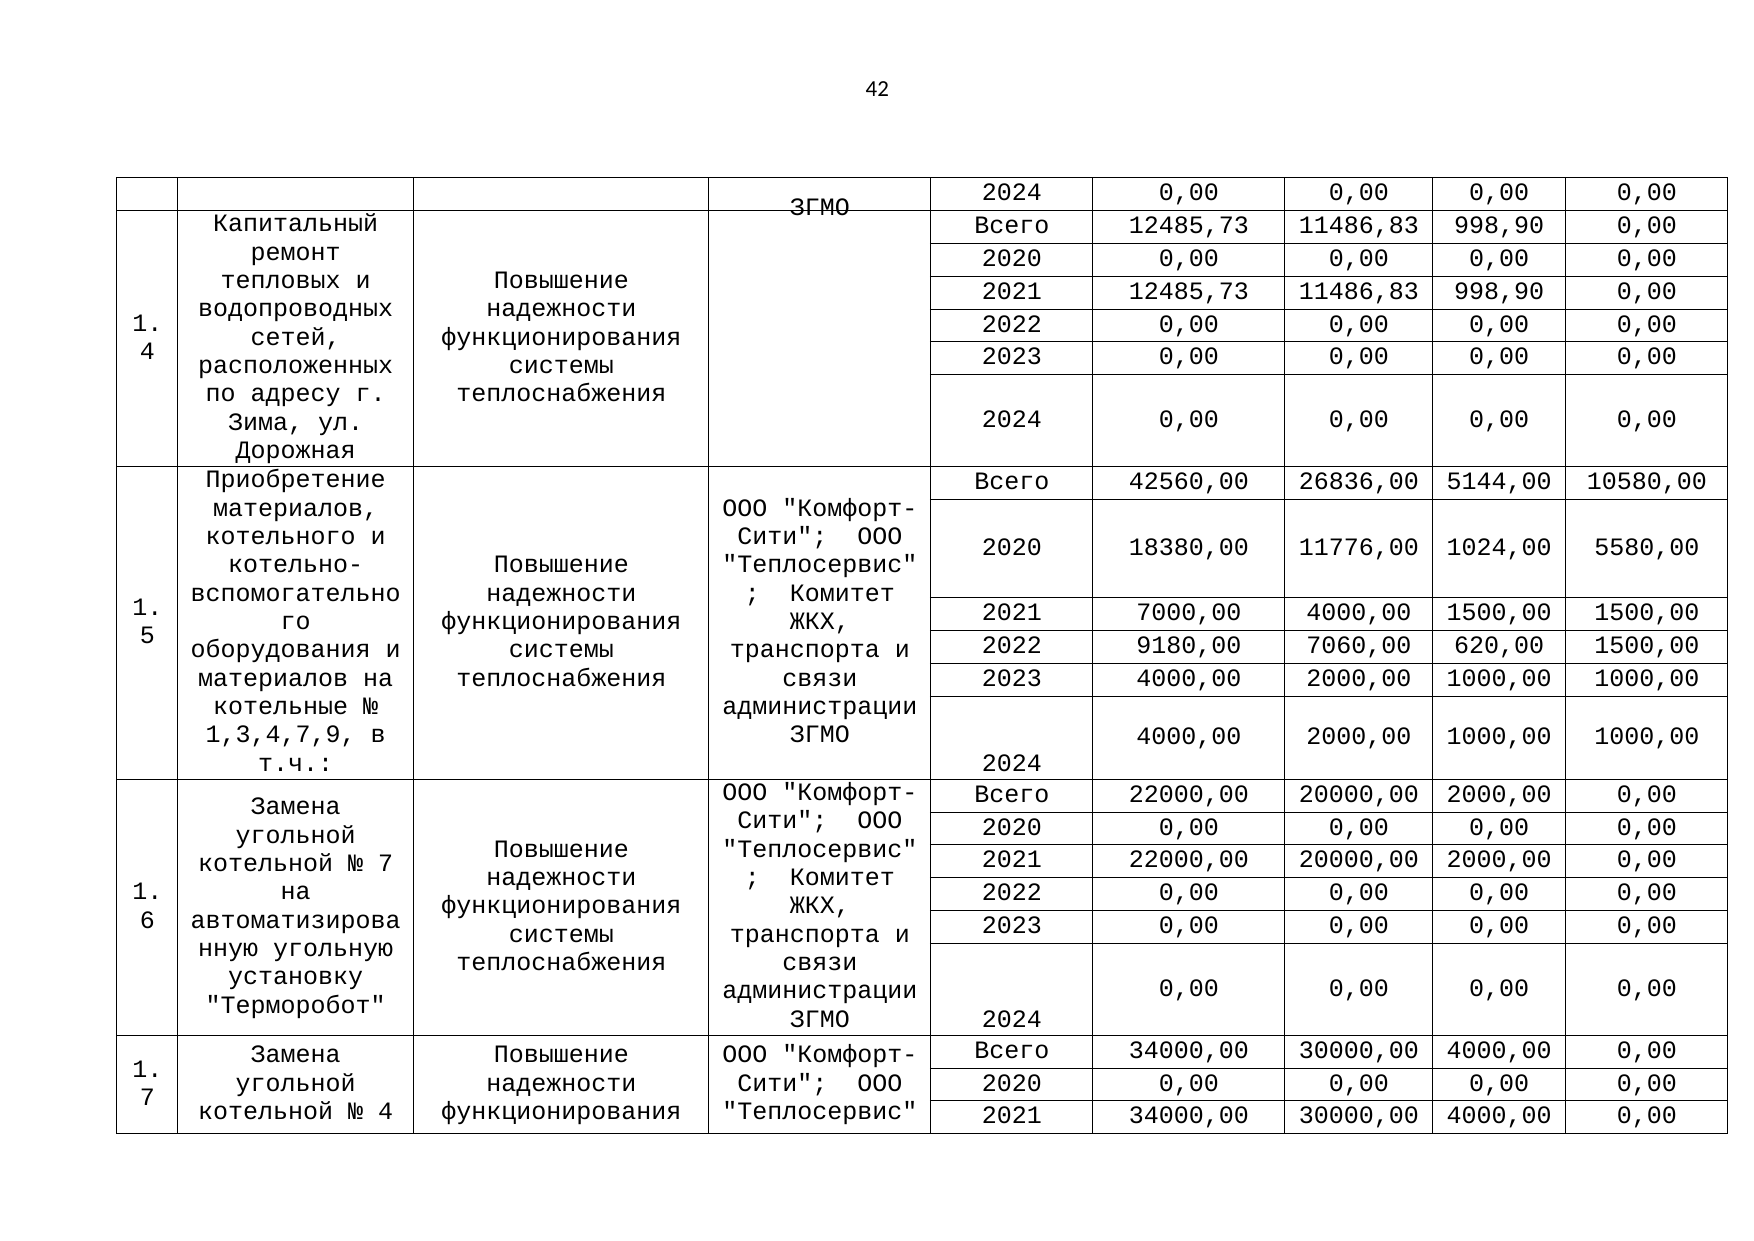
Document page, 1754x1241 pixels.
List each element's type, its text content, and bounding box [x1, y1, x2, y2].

table_cell 42560,00 [1093, 467, 1284, 499]
table_cell 0,00 [1566, 1101, 1727, 1133]
table_cell 0,00 [1433, 911, 1565, 943]
table_cell 1.5 [117, 467, 177, 779]
table_cell 0,00 [1566, 813, 1727, 844]
table_cell 0,00 [1285, 1069, 1432, 1100]
table_cell 1500,00 [1566, 631, 1727, 663]
table_cell 7060,00 [1285, 631, 1432, 663]
table_cell 0,00 [1433, 342, 1565, 374]
table_cell Повышение надежности функционирования системы теплоснабжения [414, 467, 708, 779]
table_cell 0,00 [1566, 944, 1727, 1035]
table_cell 0,00 [1093, 375, 1284, 466]
table_cell 20000,00 [1285, 780, 1432, 812]
table_cell 4000,00 [1093, 697, 1284, 779]
table_cell 2000,00 [1433, 845, 1565, 877]
table_cell 0,00 [1285, 310, 1432, 341]
table_cell 0,00 [1566, 878, 1727, 910]
table_cell 2022 [931, 310, 1092, 341]
table_cell Всего [931, 467, 1092, 499]
table_cell 2024 [931, 375, 1092, 466]
table_cell 1.4 [117, 211, 177, 466]
table_cell 0,00 [1093, 244, 1284, 276]
table_cell Всего [931, 780, 1092, 812]
table_cell 1.7 [117, 1036, 177, 1133]
table_cell 0,00 [1285, 375, 1432, 466]
table_cell 0,00 [1566, 310, 1727, 341]
table_cell Капитальный ремонт тепловых и водопроводных сетей, расположенных по адресу г. Зима, ул. Дорожная [178, 211, 413, 466]
table_cell 4000,00 [1433, 1101, 1565, 1133]
table_cell 0,00 [1566, 375, 1727, 466]
table_cell 2023 [931, 911, 1092, 943]
table_cell 0,00 [1285, 342, 1432, 374]
table_cell 18380,00 [1093, 500, 1284, 597]
table_cell 2000,00 [1433, 780, 1565, 812]
table_cell 0,00 [1093, 813, 1284, 844]
table_cell 20000,00 [1285, 845, 1432, 877]
table_cell 22000,00 [1093, 780, 1284, 812]
table_cell 0,00 [1566, 178, 1727, 210]
table_cell 0,00 [1433, 178, 1565, 210]
table_cell 2022 [931, 631, 1092, 663]
table_cell 0,00 [1433, 1069, 1565, 1100]
table_cell 0,00 [1093, 944, 1284, 1035]
table_cell 9180,00 [1093, 631, 1284, 663]
table_cell 0,00 [1566, 1036, 1727, 1068]
table_cell 26836,00 [1285, 467, 1432, 499]
table_cell 0,00 [1093, 911, 1284, 943]
table_cell ООО "Комфорт-Сити"; ООО "Теплосервис"; Комитет ЖКХ, транспорта и связи администрации ЗГМО [709, 467, 930, 779]
table_cell 22000,00 [1093, 845, 1284, 877]
table_cell 12485,73 [1093, 211, 1284, 243]
table_cell Всего [931, 1036, 1092, 1068]
table_cell 11486,83 [1285, 277, 1432, 308]
table_cell ООО "Комфорт-Сити"; ООО "Теплосервис"; Комитет ЖКХ, транспорта и связи администрации ЗГМО [709, 780, 930, 1035]
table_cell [414, 1036, 708, 1133]
table_cell 30000,00 [1285, 1101, 1432, 1133]
table_cell 0,00 [1093, 1069, 1284, 1100]
table_cell 34000,00 [1093, 1036, 1284, 1068]
table_cell 2020 [931, 244, 1092, 276]
table_cell 4000,00 [1433, 1036, 1565, 1068]
table_cell 1000,00 [1566, 664, 1727, 696]
table_cell 10580,00 [1566, 467, 1727, 499]
table_cell Повышение надежности функционирования системы теплоснабжения [414, 780, 708, 1035]
table_cell 0,00 [1285, 813, 1432, 844]
table_cell 0,00 [1566, 277, 1727, 308]
table_cell 0,00 [1433, 944, 1565, 1035]
table_cell 0,00 [1433, 375, 1565, 466]
table_cell 2021 [931, 1101, 1092, 1133]
table_cell 2021 [931, 845, 1092, 877]
table_cell 4000,00 [1093, 664, 1284, 696]
table_cell 0,00 [1433, 813, 1565, 844]
table_cell 34000,00 [1093, 1101, 1284, 1133]
table_cell 2024 [931, 178, 1092, 210]
table_cell 0,00 [1566, 845, 1727, 877]
table_cell 1500,00 [1433, 598, 1565, 630]
table_cell 4000,00 [1285, 598, 1432, 630]
table_cell 0,00 [1285, 878, 1432, 910]
table_cell 2021 [931, 277, 1092, 308]
table_cell Приобретение материалов, котельного и котельно-вспомогательного оборудования и материалов на котельные № 1,3,4,7,9, в т.ч.: [178, 467, 413, 779]
table_cell 2020 [931, 813, 1092, 844]
table_cell 0,00 [1566, 211, 1727, 243]
table_cell 0,00 [1093, 178, 1284, 210]
table_cell 0,00 [1285, 944, 1432, 1035]
table_cell 2023 [931, 664, 1092, 696]
table_cell 2021 [931, 598, 1092, 630]
table_cell 2020 [931, 1069, 1092, 1100]
table_cell 2022 [931, 878, 1092, 910]
table_cell Всего [931, 211, 1092, 243]
table_cell 0,00 [1433, 310, 1565, 341]
table_cell 5580,00 [1566, 500, 1727, 597]
table_cell 30000,00 [1285, 1036, 1432, 1068]
table_cell 0,00 [1566, 244, 1727, 276]
table_cell 0,00 [1566, 911, 1727, 943]
table_cell 1000,00 [1433, 697, 1565, 779]
table_cell 2000,00 [1285, 664, 1432, 696]
table_cell 2024 [931, 944, 1092, 1035]
table_cell 1000,00 [1566, 697, 1727, 779]
table_cell 0,00 [1566, 780, 1727, 812]
table_cell 2024 [931, 697, 1092, 779]
table_cell 0,00 [1285, 244, 1432, 276]
table_cell 11776,00 [1285, 500, 1432, 597]
table_cell Замена угольной котельной № 4 на автоматизированную угольную установку "Терморобот" [178, 1036, 413, 1133]
table_cell 1024,00 [1433, 500, 1565, 597]
table_cell 0,00 [1285, 178, 1432, 210]
table_cell 11486,83 [1285, 211, 1432, 243]
table_cell 5144,00 [1433, 467, 1565, 499]
table_cell [709, 211, 930, 466]
table_cell 0,00 [1093, 878, 1284, 910]
table_cell 998,90 [1433, 211, 1565, 243]
table_cell 0,00 [1433, 878, 1565, 910]
table_cell Повышение надежности функционирования системы теплоснабжения [414, 211, 708, 466]
table_cell 7000,00 [1093, 598, 1284, 630]
table_cell 0,00 [1566, 1069, 1727, 1100]
table_cell 1.6 [117, 780, 177, 1035]
table_cell 998,90 [1433, 277, 1565, 308]
table_cell 0,00 [1433, 244, 1565, 276]
table_cell 2020 [931, 500, 1092, 597]
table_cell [709, 1036, 930, 1133]
table_cell 12485,73 [1093, 277, 1284, 308]
table_cell 1500,00 [1566, 598, 1727, 630]
table_cell 0,00 [1566, 342, 1727, 374]
table_cell 1000,00 [1433, 664, 1565, 696]
table_cell 620,00 [1433, 631, 1565, 663]
table_cell 0,00 [1093, 342, 1284, 374]
table_cell Замена угольной котельной № 7 на автоматизированную угольную установку "Терморобот" [178, 780, 413, 1035]
table_cell 2000,00 [1285, 697, 1432, 779]
table_cell 2023 [931, 342, 1092, 374]
table_cell 0,00 [1285, 911, 1432, 943]
table_cell 0,00 [1093, 310, 1284, 341]
